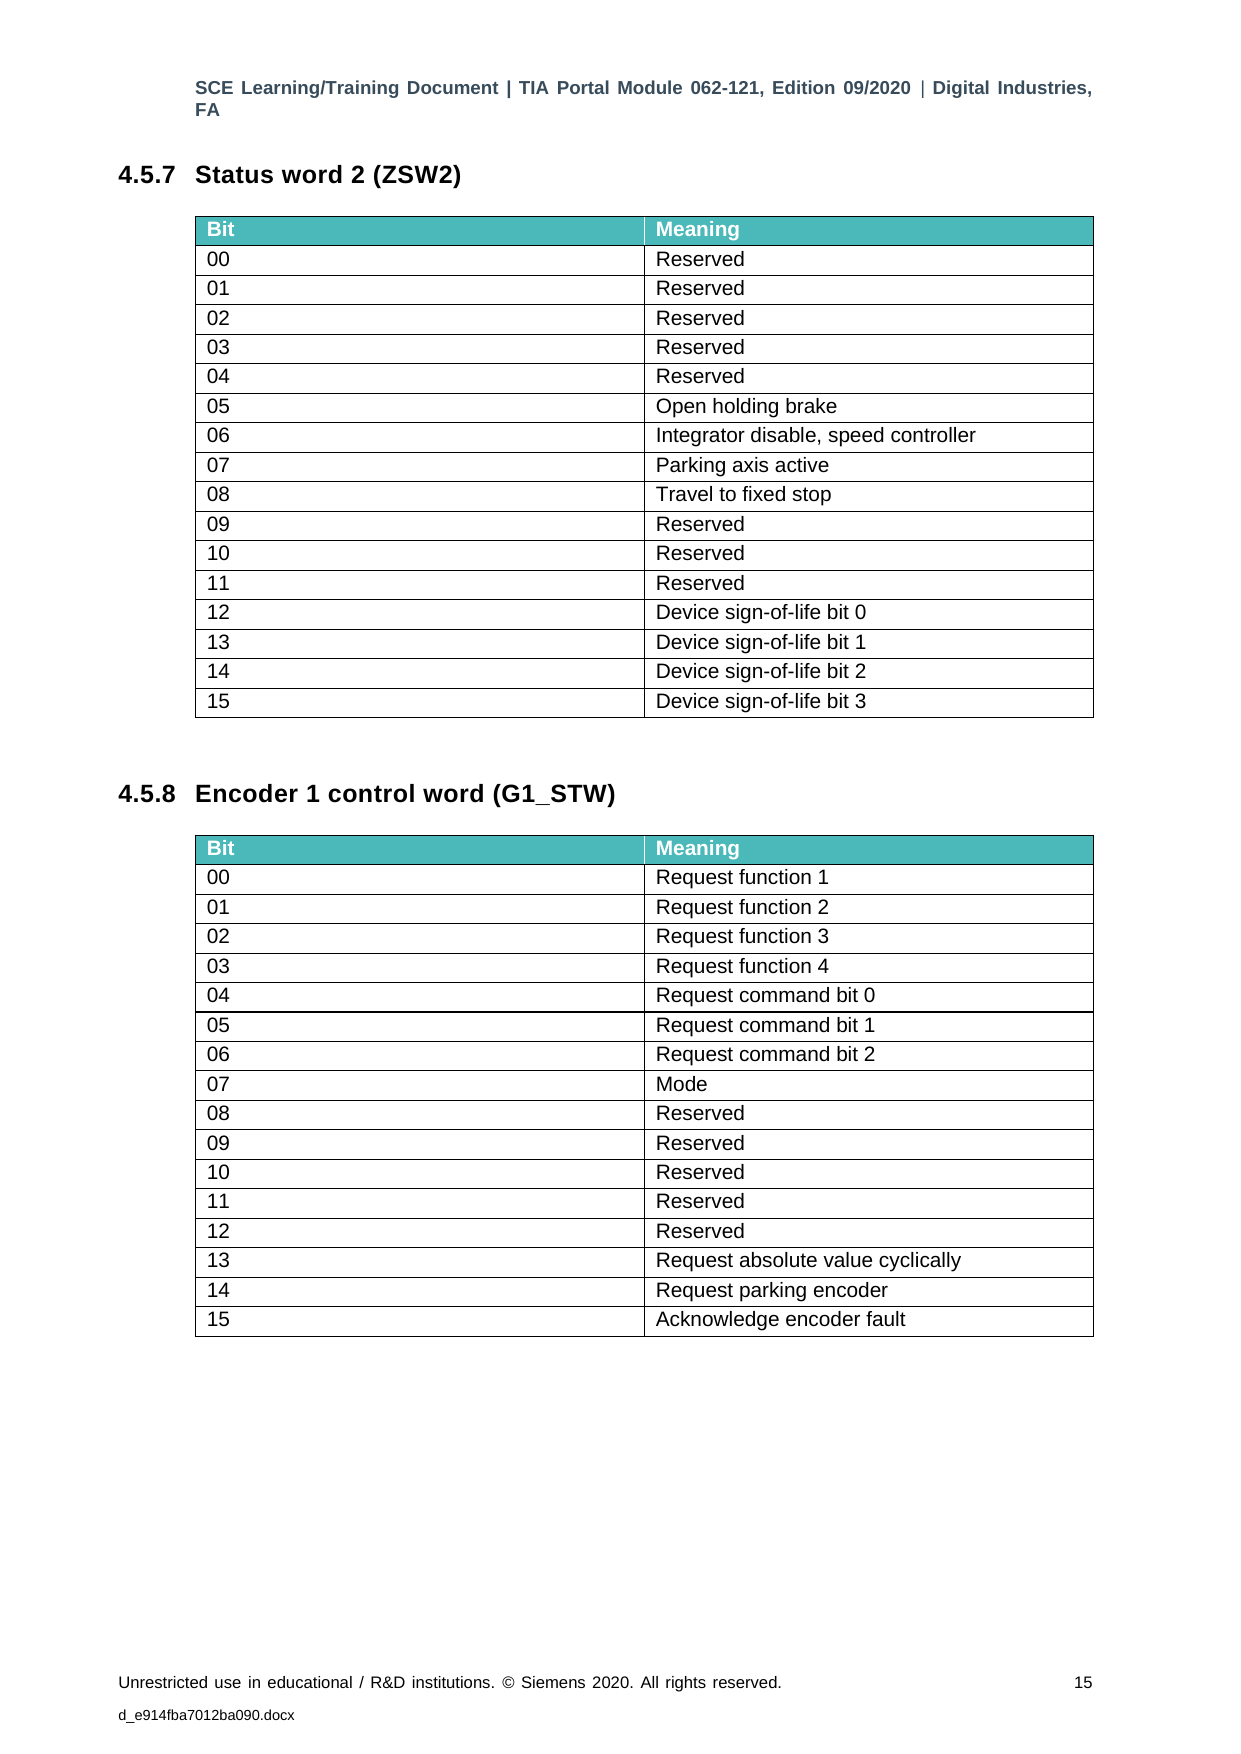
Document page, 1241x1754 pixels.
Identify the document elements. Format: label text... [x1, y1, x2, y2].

table_cell 15 [196, 689, 644, 717]
table_cell 11 [196, 571, 644, 599]
table_cell 10 [196, 541, 644, 569]
table_cell 01 [196, 276, 644, 304]
table_cell Request function 4 [645, 954, 1093, 982]
table_cell 11 [196, 1189, 644, 1218]
table_cell 09 [196, 512, 644, 540]
table_cell 14 [196, 1278, 644, 1306]
table_cell Reserved [645, 1160, 1093, 1188]
table_cell 03 [196, 954, 644, 982]
table_cell Reserved [645, 571, 1093, 599]
table_cell 03 [196, 335, 644, 363]
table_cell 07 [196, 1071, 644, 1100]
table_header Bit [196, 836, 644, 864]
table_cell 05 [196, 394, 644, 422]
table_cell 05 [196, 1013, 644, 1041]
table_cell 07 [196, 453, 644, 481]
table_header Bit [196, 217, 644, 245]
table_cell Open holding brake [645, 394, 1093, 422]
table_cell Reserved [645, 512, 1093, 540]
table_cell 14 [196, 659, 644, 687]
table_cell Device sign-of-life bit 2 [645, 659, 1093, 687]
table_cell Reserved [645, 1219, 1093, 1247]
table_cell 06 [196, 423, 644, 452]
table_cell Device sign-of-life bit 0 [645, 600, 1093, 628]
table_cell Parking axis active [645, 453, 1093, 481]
subtitle Status word 2 (ZSW2) [118, 160, 1092, 189]
table_cell Request absolute value cyclically [645, 1248, 1093, 1277]
table_cell Request command bit 2 [645, 1042, 1093, 1070]
table_cell Request function 2 [645, 895, 1093, 923]
table_cell Acknowledge encoder fault [645, 1307, 1093, 1336]
table_cell Reserved [645, 364, 1093, 393]
table_cell 04 [196, 983, 644, 1011]
table_header Meaning [645, 836, 1093, 864]
table_cell 08 [196, 1101, 644, 1129]
table_cell 10 [196, 1160, 644, 1188]
table_cell Reserved [645, 1189, 1093, 1218]
table_cell Device sign-of-life bit 3 [645, 689, 1093, 717]
table_cell 15 [196, 1307, 644, 1336]
table_cell Reserved [645, 1101, 1093, 1129]
table_cell Request function 1 [645, 865, 1093, 893]
table_cell Travel to fixed stop [645, 482, 1093, 511]
table_cell Request command bit 1 [645, 1013, 1093, 1041]
table_cell 12 [196, 1219, 644, 1247]
table_cell Request command bit 0 [645, 983, 1093, 1011]
table_cell 02 [196, 924, 644, 952]
table_cell Reserved [645, 246, 1093, 275]
table_cell 09 [196, 1130, 644, 1159]
table_cell Reserved [645, 541, 1093, 569]
table_cell 04 [196, 364, 644, 393]
table_cell Mode [645, 1071, 1093, 1100]
table_header Meaning [645, 217, 1093, 245]
table_cell 02 [196, 305, 644, 334]
table_cell Reserved [645, 305, 1093, 334]
table_cell 13 [196, 630, 644, 658]
table_cell Reserved [645, 335, 1093, 363]
table_cell 06 [196, 1042, 644, 1070]
table_cell 01 [196, 895, 644, 923]
table_cell 00 [196, 865, 644, 893]
table_cell 00 [196, 246, 644, 275]
table_cell 12 [196, 600, 644, 628]
table_cell Request function 3 [645, 924, 1093, 952]
table_cell Device sign-of-life bit 1 [645, 630, 1093, 658]
subtitle Encoder 1 control word (G1_STW) [118, 779, 1092, 808]
table_cell Reserved [645, 1130, 1093, 1159]
table_cell Request parking encoder [645, 1278, 1093, 1306]
table_cell 08 [196, 482, 644, 511]
table_cell Reserved [645, 276, 1093, 304]
table_cell 13 [196, 1248, 644, 1277]
table_cell Integrator disable, speed controller [645, 423, 1093, 452]
